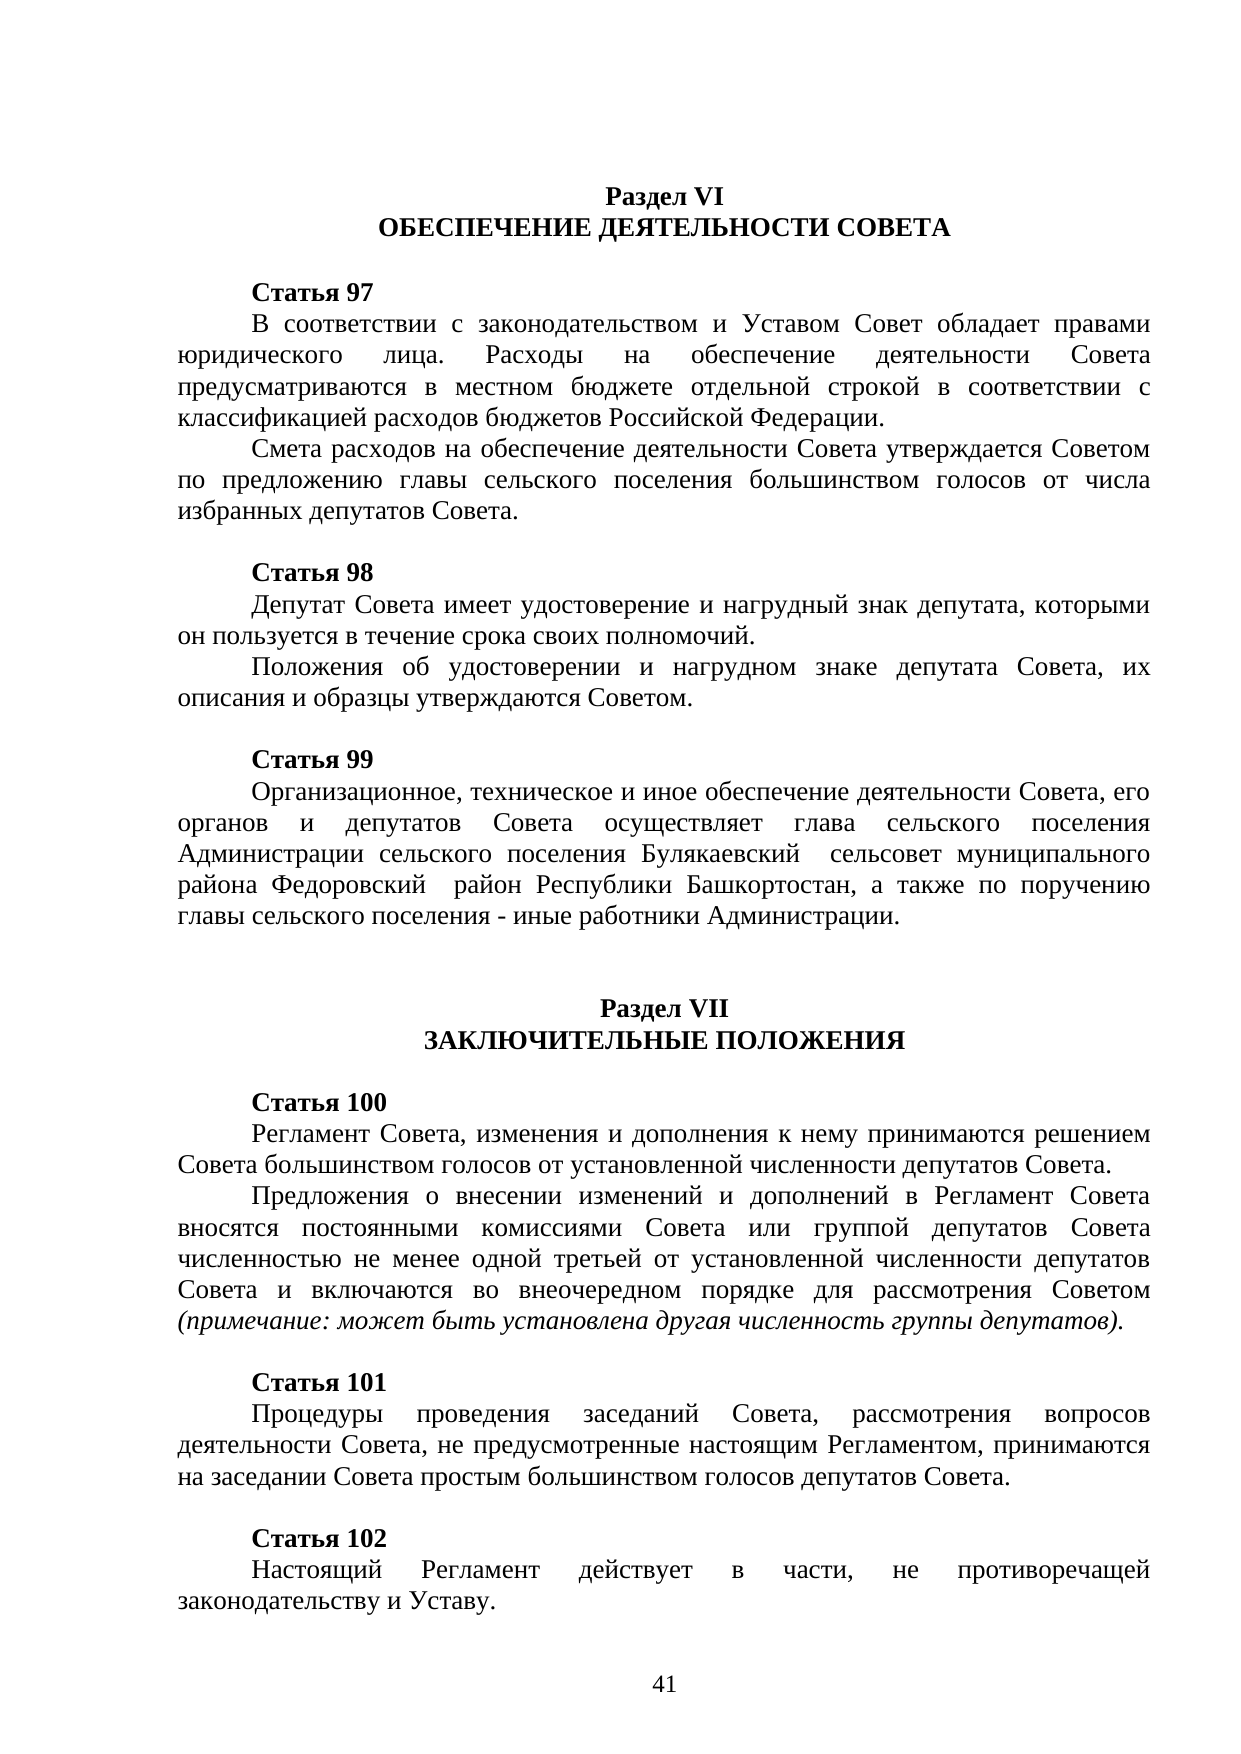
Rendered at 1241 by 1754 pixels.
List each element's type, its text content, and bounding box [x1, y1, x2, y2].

text Статья 102 [177, 1522, 1152, 1553]
text Процедуры проведения заседаний Совета, рассмотрения вопросов деятельности Совета, не предусмотренные настоящим Регламентом, принимаются на заседании Совета простым большинством голосов депутатов Совета. [177, 1397, 1152, 1491]
text В соответствии с законодательством и Уставом Совет обладает правами юридического лица. Расходы на обеспечение деятельности Совета предусматриваются в местном бюджете отдельной строкой в соответствии с классификацией расходов бюджетов Российской Федерации. [177, 307, 1152, 432]
subtitle ОБЕСПЕЧЕНИЕ ДЕЯТЕЛЬНОСТИ СОВЕТА [177, 212, 1152, 243]
text Статья 97 [177, 276, 1152, 307]
text Регламент Совета, изменения и дополнения к нему принимаются решением Совета большинством голосов от установленной численности депутатов Совета. [177, 1117, 1152, 1179]
text Смета расходов на обеспечение деятельности Совета утверждается Советом по предложению главы сельского поселения большинством голосов от числа избранных депутатов Совета. [177, 432, 1152, 525]
text Статья 98 [177, 557, 1152, 588]
text Предложения о внесении изменений и дополнений в Регламент Совета вносятся постоянными комиссиями Совета или группой депутатов Совета численностью не менее одной третьей от установленной численности депутатов Совета и включаются во внеочередном порядке для рассмотрения Советом (примечание: может быть установлена другая численность группы депутатов). [177, 1179, 1152, 1335]
text Настоящий Регламент действует в части, не противоречащей законодательству и Уставу. [177, 1553, 1152, 1616]
text Организационное, техническое и иное обеспечение деятельности Совета, его органов и депутатов Совета осуществляет глава сельского поселения Администрации сельского поселения Булякаевский сельсовет муниципального района Федоровский район Республики Башкортостан, а также по поручению главы сельского поселения - иные работники Администрации. [177, 774, 1152, 930]
subtitle Раздел VII [177, 993, 1152, 1024]
text Статья 101 [177, 1366, 1152, 1397]
subtitle Раздел VI [177, 180, 1152, 212]
text Статья 99 [177, 743, 1152, 774]
text Статья 100 [177, 1086, 1152, 1117]
text Депутат Совета имеет удостоверение и нагрудный знак депутата, которыми он пользуется в течение срока своих полномочий. [177, 588, 1152, 650]
text Положения об удостоверении и нагрудном знаке депутата Совета, их описания и образцы утверждаются Советом. [177, 650, 1152, 712]
subtitle ЗАКЛЮЧИТЕЛЬНЫЕ ПОЛОЖЕНИЯ [177, 1024, 1152, 1055]
